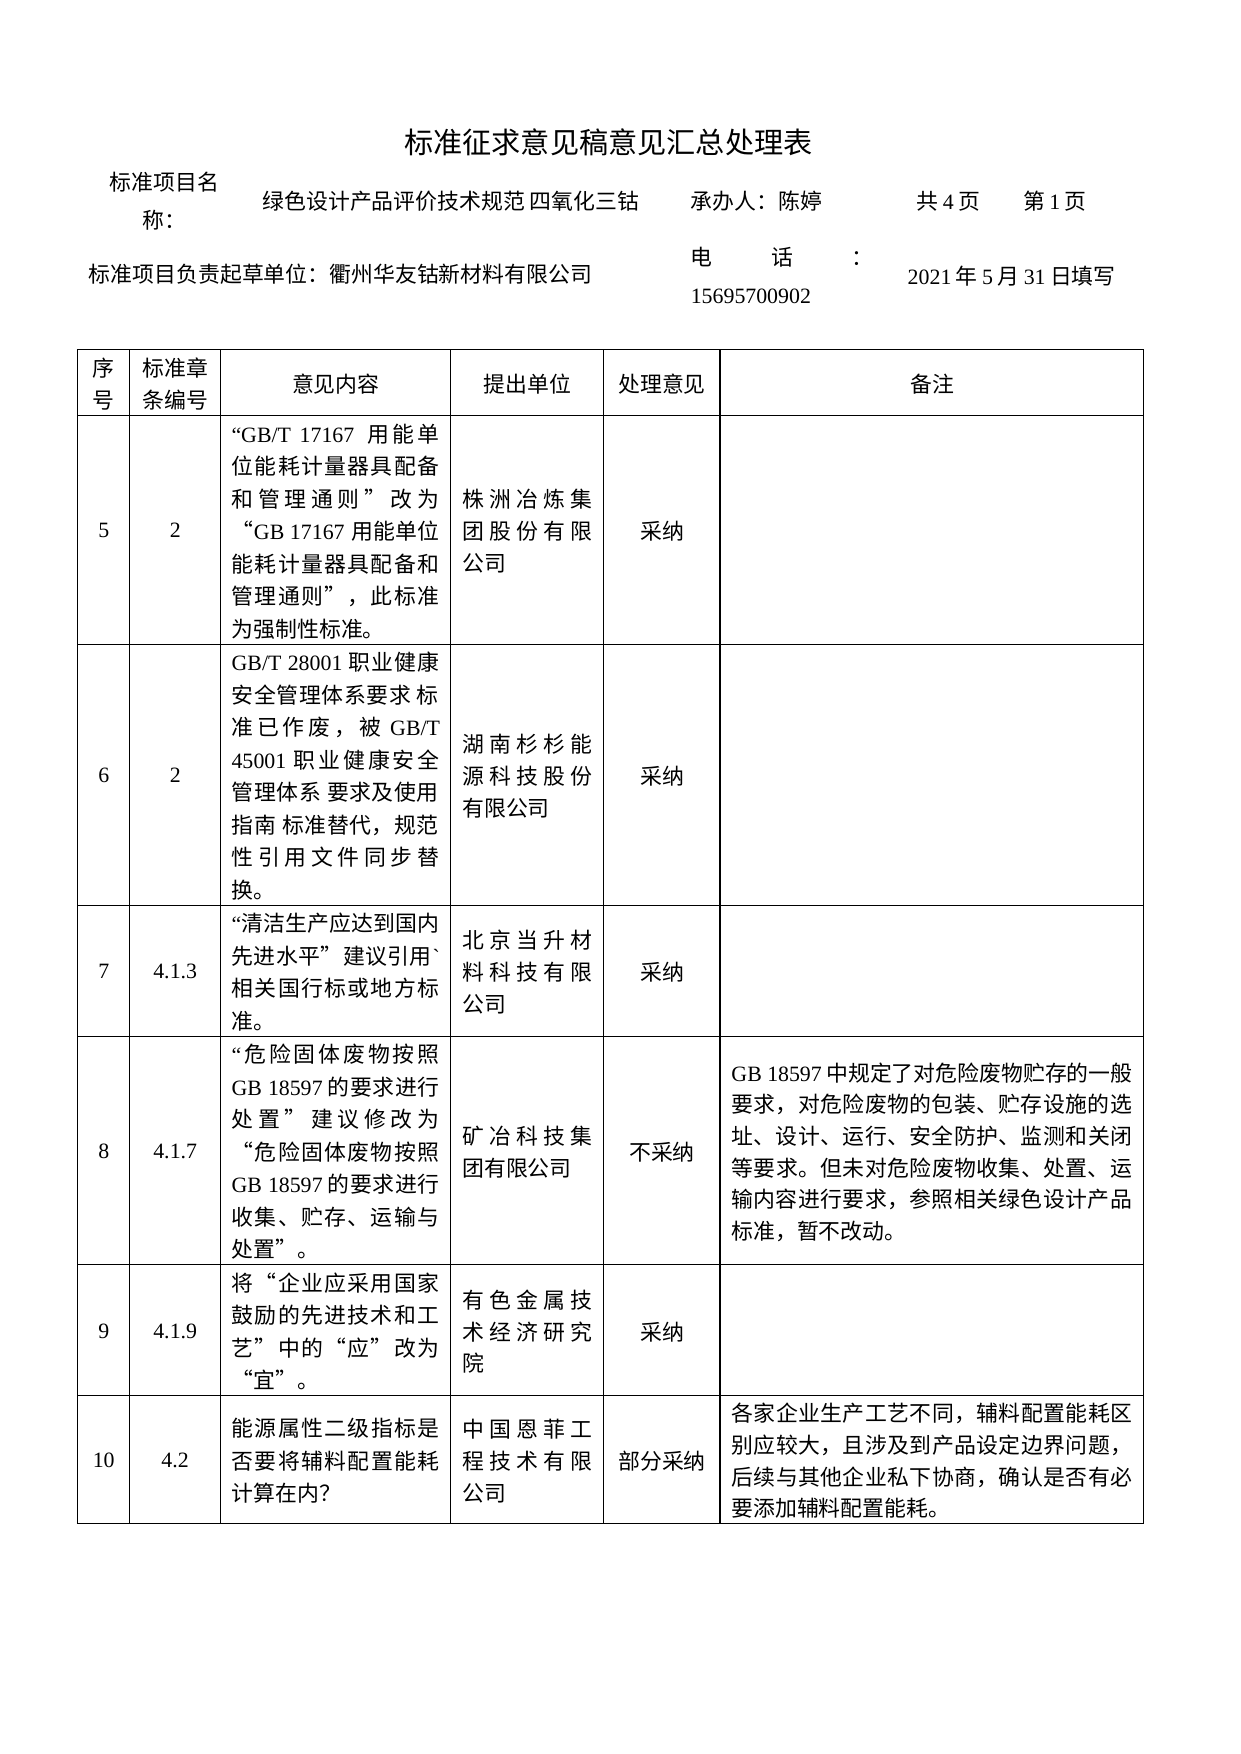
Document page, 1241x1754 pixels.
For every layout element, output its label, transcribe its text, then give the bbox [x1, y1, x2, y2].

table_cell 株洲冶炼集团股份有限公司 [451, 416, 603, 644]
table_cell 4.1.3 [130, 906, 220, 1036]
table_cell 7 [78, 906, 129, 1036]
table_cell 采纳 [604, 416, 719, 644]
table_cell 将“企业应采用国家鼓励的先进技术和工艺”中的“应”改为“宜”。 [221, 1265, 450, 1395]
table_header 处理意见 [604, 350, 719, 415]
table_cell 2 [130, 416, 220, 644]
table_cell 8 [78, 1037, 129, 1264]
table_cell GB 18597中规定了对危险废物贮存的一般要求，对危险废物的包装、贮存设施的选址、设计、运行、安全防护、监测和关闭等要求。但未对危险废物收集、处置、运输内容进行要求，参照相关绿色设计产品标准，暂不改动。 [721, 1037, 1143, 1264]
table_cell 北京当升材料科技有限公司 [451, 906, 603, 1036]
table_cell 采纳 [604, 645, 719, 905]
table_cell 部分采纳 [604, 1396, 719, 1523]
table_cell 有色金属技术经济研究院 [451, 1265, 603, 1395]
table_header 序号 [78, 350, 129, 415]
table_cell 5 [78, 416, 129, 644]
table_cell 矿冶科技集团有限公司 [451, 1037, 603, 1264]
table_cell [721, 906, 1143, 1036]
table_header 意见内容 [221, 350, 450, 415]
table_cell 湖南杉杉能源科技股份有限公司 [451, 645, 603, 905]
table_cell 各家企业生产工艺不同，辅料配置能耗区别应较大，且涉及到产品设定边界问题，后续与其他企业私下协商，确认是否有必要添加辅料配置能耗。 [721, 1396, 1143, 1523]
table_header 提出单位 [451, 350, 603, 415]
table_cell 不采纳 [604, 1037, 719, 1264]
table_cell 中国恩菲工程技术有限公司 [451, 1396, 603, 1523]
table_cell 采纳 [604, 1265, 719, 1395]
table_cell 10 [78, 1396, 129, 1523]
table_cell 4.1.9 [130, 1265, 220, 1395]
table_cell “GB/T 17167 用能单位能耗计量器具配备和管理通则”改为“GB 17167 用能单位能耗计量器具配备和管理通则”，此标准为强制性标准。 [221, 416, 450, 644]
table_cell 6 [78, 645, 129, 905]
table_cell GB/T 28001职业健康安全管理体系要求 标准已作废，被GB/T 45001职业健康安全管理体系 要求及使用指南 标准替代，规范性引用文件同步替换。 [221, 645, 450, 905]
table_cell 2 [130, 645, 220, 905]
table_header 备注 [721, 350, 1143, 415]
table_cell 采纳 [604, 906, 719, 1036]
table_cell 4.1.7 [130, 1037, 220, 1264]
table_cell 能源属性二级指标是否要将辅料配置能耗计算在内？ [221, 1396, 450, 1523]
table_header 标准章条编号 [130, 350, 220, 415]
table_cell [721, 416, 1143, 644]
table_cell 9 [78, 1265, 129, 1395]
table_cell “危险固体废物按照GB 18597的要求进行处置”建议修改为“危险固体废物按照GB 18597的要求进行收集、贮存、运输与处置”。 [221, 1037, 450, 1264]
table_cell [721, 1265, 1143, 1395]
table_cell 4.2 [130, 1396, 220, 1523]
table_cell “清洁生产应达到国内先进水平”建议引用`相关国行标或地方标准。 [221, 906, 450, 1036]
table_cell [721, 645, 1143, 905]
